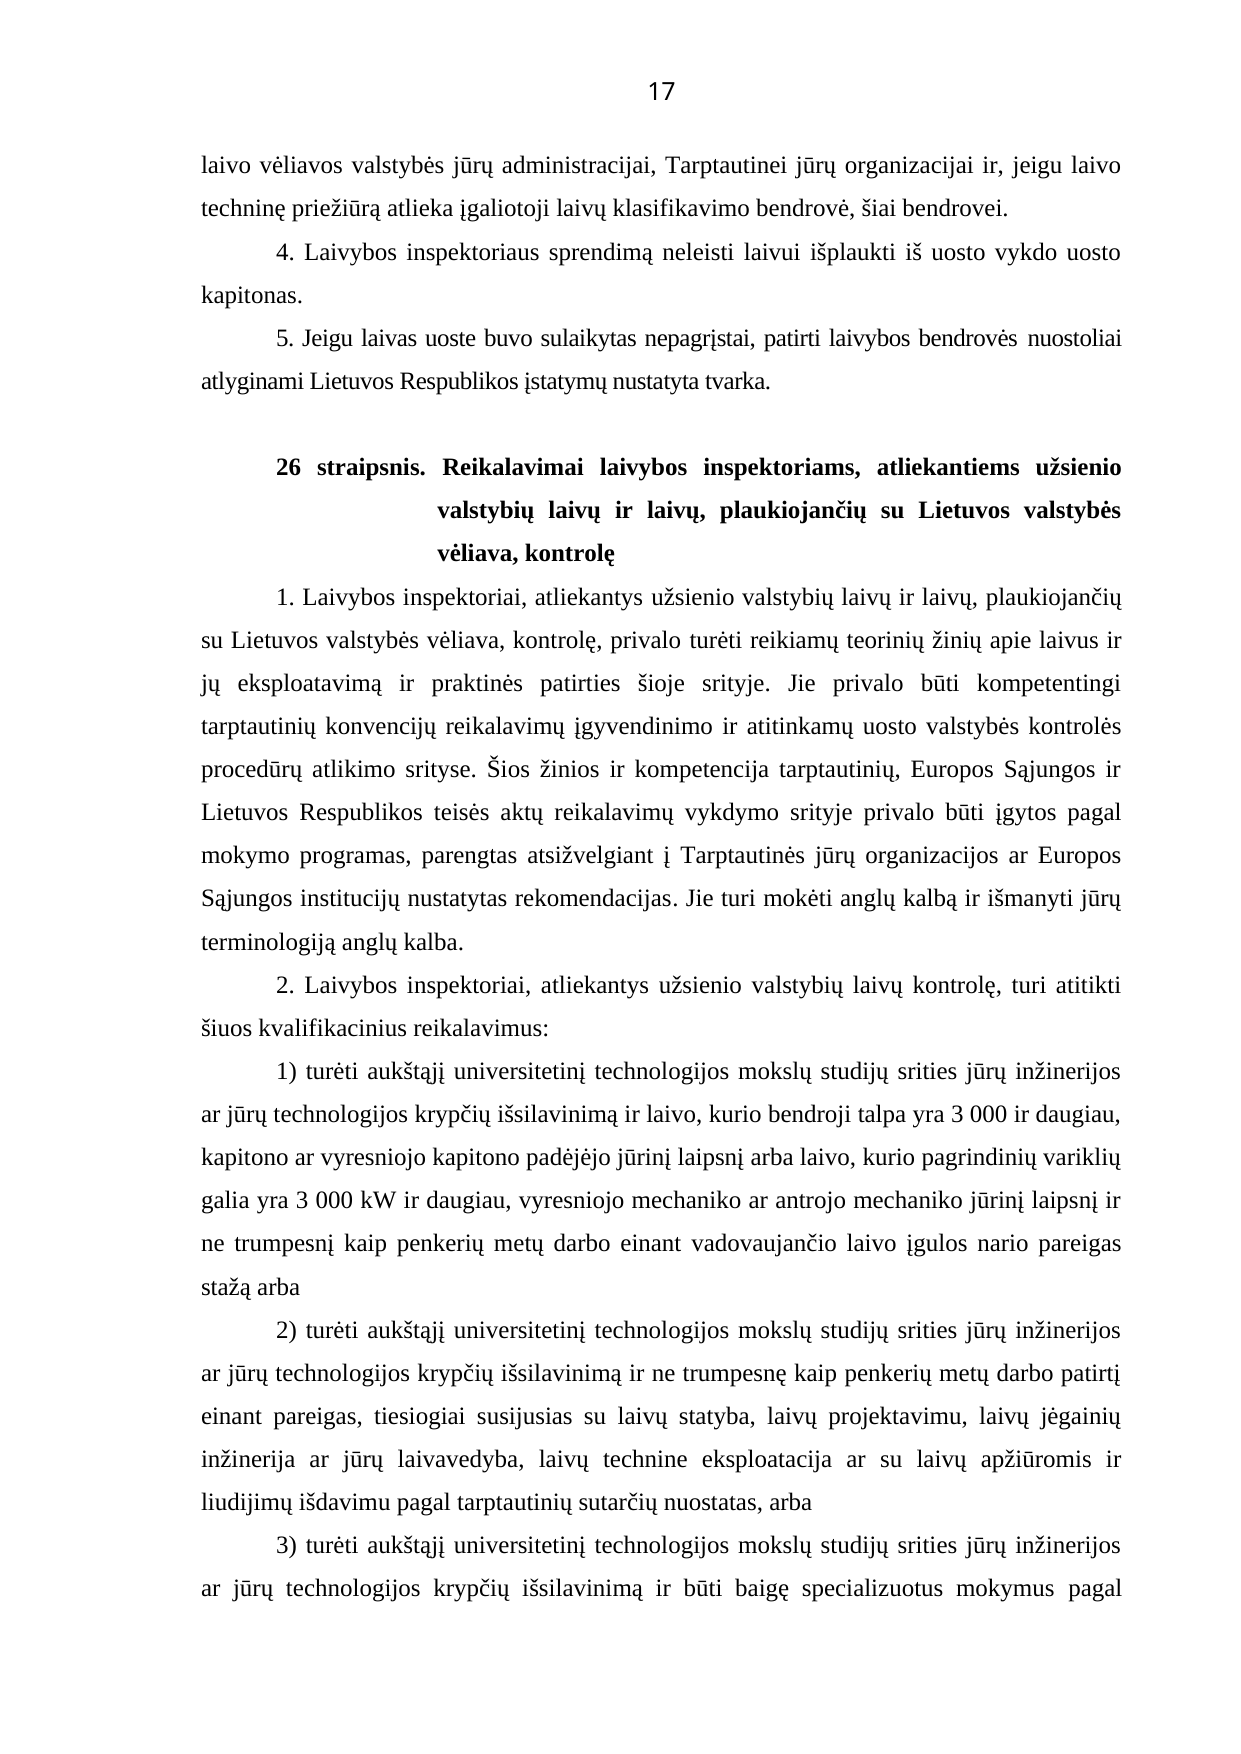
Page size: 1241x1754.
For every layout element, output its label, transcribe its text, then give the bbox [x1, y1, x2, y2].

text 2) turėti aukštąjį universitetinį technologijos mokslų studijų srities jūrų inžinerijos ar jūrų technologijos krypčių išsilavinimą ir ne trumpesnę kaip penkerių metų darbo patirtį einant pareigas, tiesiogiai susijusias su laivų statyba, laivų projektavimu, laivų jėgainių inžinerija ar jūrų laivavedyba, laivų technine eksploatacija ar su laivų apžiūromis ir liudijimų išdavimu pagal tarptautinių sutarčių nuostatas, arba [201, 1315, 1122, 1516]
text 2. Laivybos inspektoriai, atliekantys užsienio valstybių laivų kontrolę, turi atitikti šiuos kvalifikacinius reikalavimus: [201, 970, 1122, 1042]
text 4. Laivybos inspektoriaus sprendimą neleisti laivui išplaukti iš uosto vykdo uosto kapitonas. [201, 237, 1122, 308]
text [201, 150, 1122, 222]
text 1) turėti aukštąjį universitetinį technologijos mokslų studijų srities jūrų inžinerijos ar jūrų technologijos krypčių išsilavinimą ir laivo, kurio bendroji talpa yra 3 000 ir daugiau, kapitono ar vyresniojo kapitono padėjėjo jūrinį laipsnį arba laivo, kurio pagrindinių variklių galia yra 3 000 kW ir daugiau, vyresniojo mechaniko ar antrojo mechaniko jūrinį laipsnį ir ne trumpesnį kaip penkerių metų darbo einant vadovaujančio laivo įgulos nario pareigas stažą arba [201, 1056, 1122, 1300]
text 26 straipsnis. Reikalavimai laivybos inspektoriams, atliekantiems užsienio valstybių laivų ir laivų, plaukiojančių su Lietuvos valstybės vėliava, kontrolę [276, 452, 1122, 567]
text 1. Laivybos inspektoriai, atliekantys užsienio valstybių laivų ir laivų, plaukiojančių su Lietuvos valstybės vėliava, kontrolę, privalo turėti reikiamų teorinių žinių apie laivus ir jų eksploatavimą ir praktinės patirties šioje srityje. Jie privalo būti kompetentingi tarptautinių konvencijų reikalavimų įgyvendinimo ir atitinkamų uosto valstybės kontrolės procedūrų atlikimo srityse. Šios žinios ir kompetencija tarptautinių, Europos Sąjungos ir Lietuvos Respublikos teisės aktų reikalavimų vykdymo srityje privalo būti įgytos pagal mokymo programas, parengtas atsižvelgiant į Tarptautinės jūrų organizacijos ar Europos Sąjungos institucijų nustatytas rekomendacijas. Jie turi mokėti anglų kalbą ir išmanyti jūrų terminologiją anglų kalba. [201, 582, 1122, 955]
text 5. Jeigu laivas uoste buvo sulaikytas nepagrįstai, patirti laivybos bendrovės nuostoliai atlyginami Lietuvos Respublikos įstatymų nustatyta tvarka. [201, 323, 1122, 395]
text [201, 1530, 1122, 1602]
